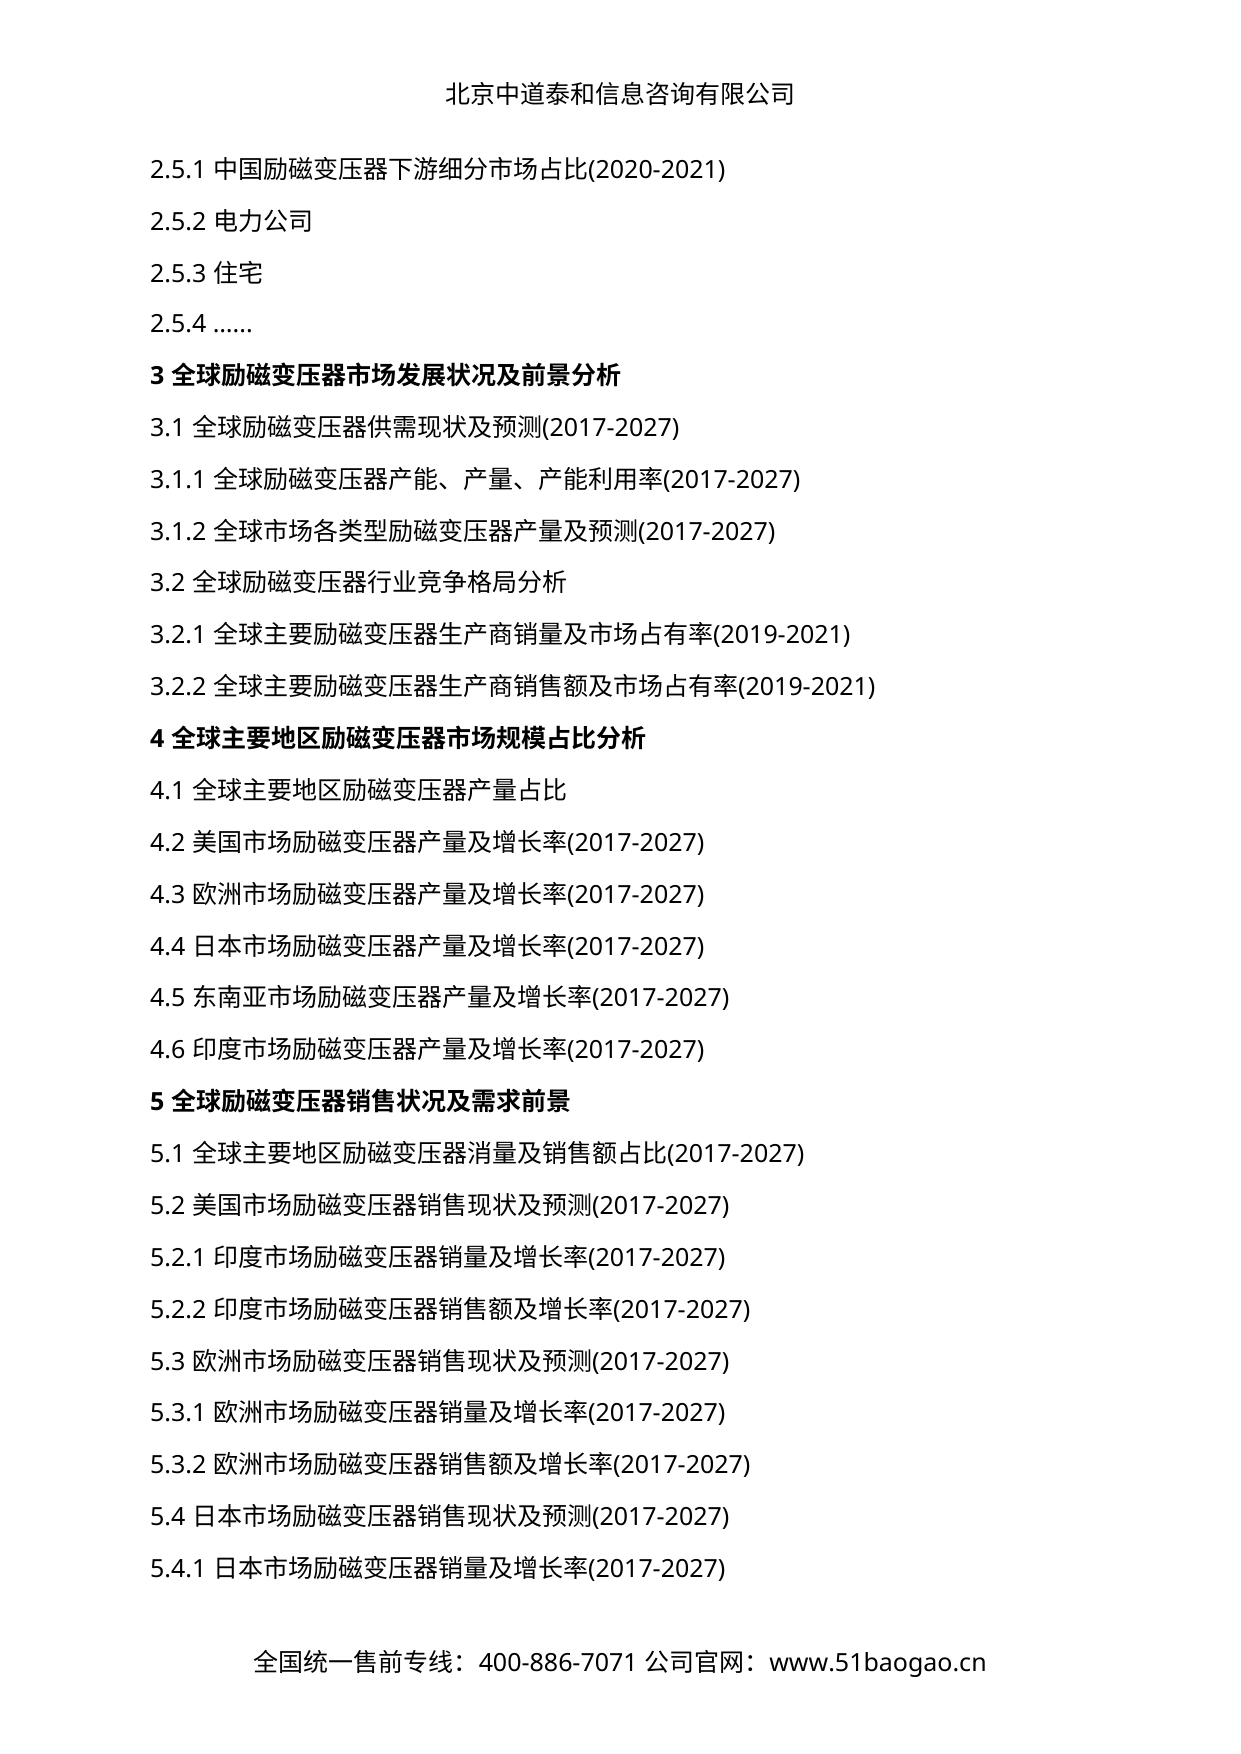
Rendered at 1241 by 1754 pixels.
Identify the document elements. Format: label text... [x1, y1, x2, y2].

text 3.2 全球励磁变压器行业竞争格局分析 [150, 563, 1090, 599]
text 3.2.1 全球主要励磁变压器生产商销量及市场占有率(2019-2021) [150, 615, 1090, 651]
text 4.6 印度市场励磁变压器产量及增长率(2017-2027) [150, 1030, 1090, 1066]
text 5.3.1 欧洲市场励磁变压器销量及增长率(2017-2027) [150, 1393, 1090, 1429]
text 3.1.1 全球励磁变压器产能、产量、产能利用率(2017-2027) [150, 459, 1090, 495]
text 5.3.2 欧洲市场励磁变压器销售额及增长率(2017-2027) [150, 1445, 1090, 1481]
text 5.4 日本市场励磁变压器销售现状及预测(2017-2027) [150, 1497, 1090, 1533]
text 5.2 美国市场励磁变压器销售现状及预测(2017-2027) [150, 1185, 1090, 1222]
text 5 全球励磁变压器销售状况及需求前景 [150, 1082, 1090, 1118]
text 4 全球主要地区励磁变压器市场规模占比分析 [150, 718, 1090, 755]
text 5.1 全球主要地区励磁变压器消量及销售额占比(2017-2027) [150, 1133, 1090, 1170]
text 3.1 全球励磁变压器供需现状及预测(2017-2027) [150, 407, 1090, 443]
text 4.5 东南亚市场励磁变压器产量及增长率(2017-2027) [150, 978, 1090, 1014]
text 2.5.4 …... [150, 306, 1090, 340]
text 3.2.2 全球主要励磁变压器生产商销售额及市场占有率(2019-2021) [150, 667, 1090, 703]
text 2.5.2 电力公司 [150, 202, 1090, 238]
text 5.2.1 印度市场励磁变压器销量及增长率(2017-2027) [150, 1237, 1090, 1273]
text 3.1.2 全球市场各类型励磁变压器产量及预测(2017-2027) [150, 511, 1090, 547]
text 4.4 日本市场励磁变压器产量及增长率(2017-2027) [150, 926, 1090, 962]
text 5.2.2 印度市场励磁变压器销售额及增长率(2017-2027) [150, 1289, 1090, 1325]
text 3 全球励磁变压器市场发展状况及前景分析 [150, 355, 1090, 392]
text 5.4.1 日本市场励磁变压器销量及增长率(2017-2027) [150, 1548, 1090, 1585]
text 4.2 美国市场励磁变压器产量及增长率(2017-2027) [150, 822, 1090, 858]
text 2.5.1 中国励磁变压器下游细分市场占比(2020-2021) [150, 150, 1090, 186]
text 4.3 欧洲市场励磁变压器产量及增长率(2017-2027) [150, 874, 1090, 910]
text 2.5.3 住宅 [150, 254, 1090, 290]
text 5.3 欧洲市场励磁变压器销售现状及预测(2017-2027) [150, 1341, 1090, 1377]
text 4.1 全球主要地区励磁变压器产量占比 [150, 770, 1090, 807]
